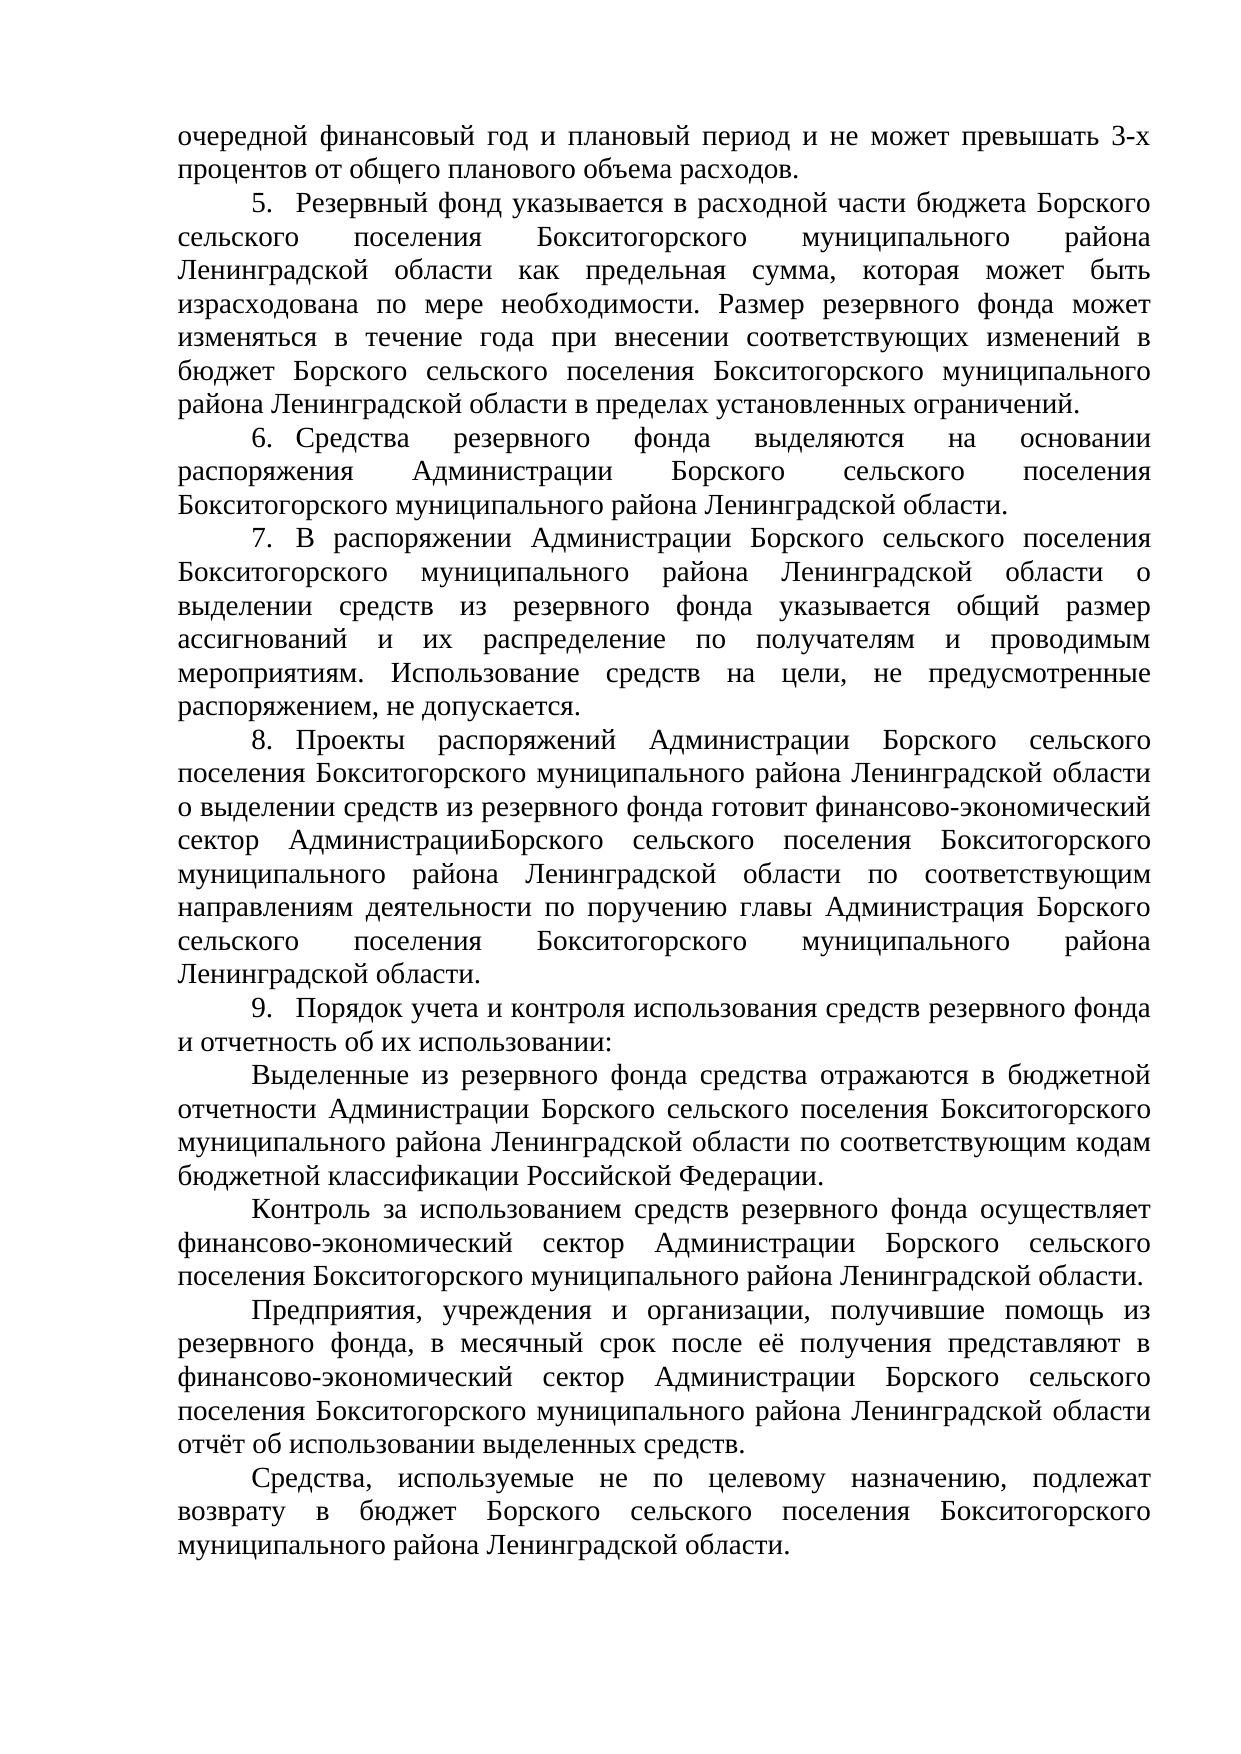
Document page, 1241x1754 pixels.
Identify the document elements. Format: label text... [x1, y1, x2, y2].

list Средства резервного фонда выделяются на основании распоряжения Администрации Борского сельского поселения Бокситогорского муниципального района Ленинградской области. [177, 420, 1152, 521]
text Контроль за использованием средств резервного фонда осуществляет финансово-экономический сектор Администрации Борского сельского поселения Бокситогорского муниципального района Ленинградской области. [177, 1191, 1152, 1292]
text Средства, используемые не по целевому назначению, подлежат возврату в бюджет Борского сельского поселения Бокситогорского муниципального района Ленинградской области. [177, 1460, 1152, 1560]
list В распоряжении Администрации Борского сельского поселения Бокситогорского муниципального района Ленинградской области о выделении средств из резервного фонда указывается общий размер ассигнований и их распределение по получателям и проводимым мероприятиям. Использование средств на цели, не предусмотренные распоряжением, не допускается. [177, 521, 1152, 722]
list Резервный фонд указывается в расходной части бюджета Борского сельского поселения Бокситогорского муниципального района Ленинградской области как предельная сумма, которая может быть израсходована по мере необходимости. Размер резервного фонда может изменяться в течение года при внесении соответствующих изменений в бюджет Борского сельского поселения Бокситогорского муниципального района Ленинградской области в пределах установленных ограничений. [177, 185, 1152, 420]
text Предприятия, учреждения и организации, получившие помощь из резервного фонда, в месячный срок после её получения представляют в финансово-экономический сектор Администрации Борского сельского поселения Бокситогорского муниципального района Ленинградской области отчёт об использовании выделенных средств. [177, 1292, 1152, 1460]
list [177, 118, 1152, 185]
list Проекты распоряжений Администрации Борского сельского поселения Бокситогорского муниципального района Ленинградской области о выделении средств из резервного фонда готовит финансово-экономический сектор АдминистрацииБорского сельского поселения Бокситогорского муниципального района Ленинградской области по соответствующим направлениям деятельности по поручению главы Администрация Борского сельского поселения Бокситогорского муниципального района Ленинградской области. [177, 722, 1152, 990]
text Выделенные из резервного фонда средства отражаются в бюджетной отчетности Администрации Борского сельского поселения Бокситогорского муниципального района Ленинградской области по соответствующим кодам бюджетной классификации Российской Федерации. [177, 1057, 1152, 1191]
list Порядок учета и контроля использования средств резервного фонда и отчетность об их использовании: [177, 990, 1152, 1057]
